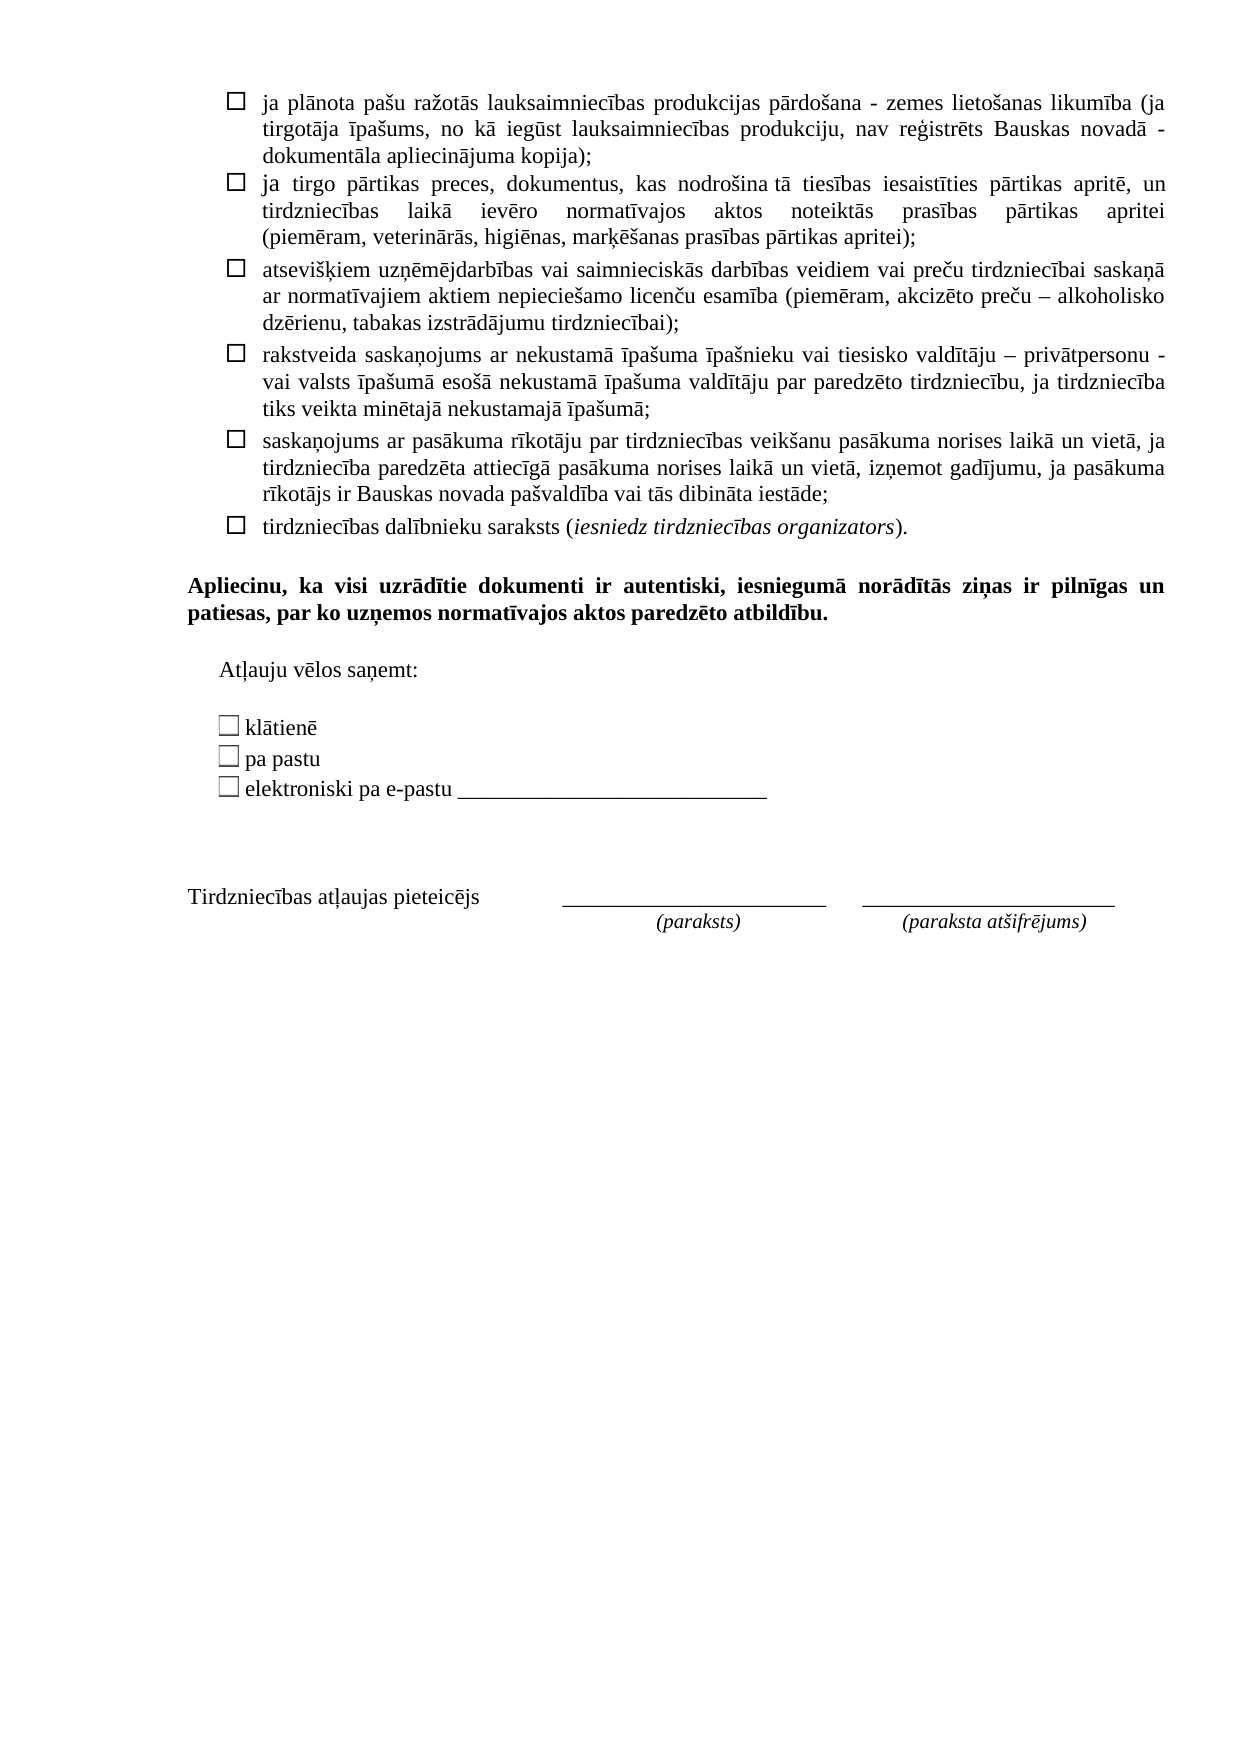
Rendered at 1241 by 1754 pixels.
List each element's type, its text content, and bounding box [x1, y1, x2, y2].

picture [218, 745, 239, 767]
text pa pastu [187, 743, 1167, 773]
text Tirdzniecības atļaujas pieteicējs _______________________ ______________________ [187, 883, 1167, 909]
list ja plānota pašu ražotās lauksaimniecības produkcijas pārdošana - zemes lietošanas likumība (ja tirgotāja īpašums, no kā iegūst lauksaimniecības produkciju, nav reģistrēts Bauskas novadā - dokumentāla apliecinājuma kopija); [225, 89, 1167, 168]
list tirdzniecības dalībnieku saraksts (iesniedz tirdzniecības organizators). [225, 513, 1167, 540]
list saskaņojums ar pasākuma rīkotāju par tirdzniecības veikšanu pasākuma norises laikā un vietā, ja tirdzniecība paredzēta attiecīgā pasākuma norises laikā un vietā, izņemot gadījumu, ja pasākuma rīkotājs ir Bauskas novada pašvaldība vai tās dibināta iestāde; [225, 427, 1167, 507]
text Apliecinu, ka visi uzrādītie dokumenti ir autentiski, iesniegumā norādītās ziņas ir pilnīgas un patiesas, par ko uzņemos normatīvajos aktos paredzēto atbildību. [187, 572, 1167, 625]
text elektroniski pa e-pastu ___________________________ [187, 773, 1167, 804]
list ja tirgo pārtikas preces, dokumentus, kas nodrošina tā tiesības iesaistīties pārtikas apritē, un tirdzniecības laikā ievēro normatīvajos aktos noteiktās prasības pārtikas apritei (piemēram, veterinārās, higiēnas, marķēšanas prasības pārtikas apritei); [225, 168, 1167, 249]
picture [218, 776, 239, 797]
text (paraksts) (paraksta atšifrējums) [187, 909, 1167, 933]
list atsevišķiem uzņēmējdarbības vai saimnieciskās darbības veidiem vai preču tirdzniecībai saskaņā ar normatīvajiem aktiem nepieciešamo licenču esamība (piemēram, akcizēto preču – alkoholisko dzērienu, tabakas izstrādājumu tirdzniecībai); [225, 256, 1167, 335]
list rakstveida saskaņojums ar nekustamā īpašuma īpašnieku vai tiesisko valdītāju – privātpersonu - vai valsts īpašumā esošā nekustamā īpašuma valdītāju par paredzēto tirdzniecību, ja tirdzniecība tiks veikta minētajā nekustamajā īpašumā; [225, 342, 1167, 421]
text Atļauju vēlos saņemt: [187, 651, 1167, 682]
picture [218, 715, 239, 736]
text klātienē [187, 712, 1167, 743]
